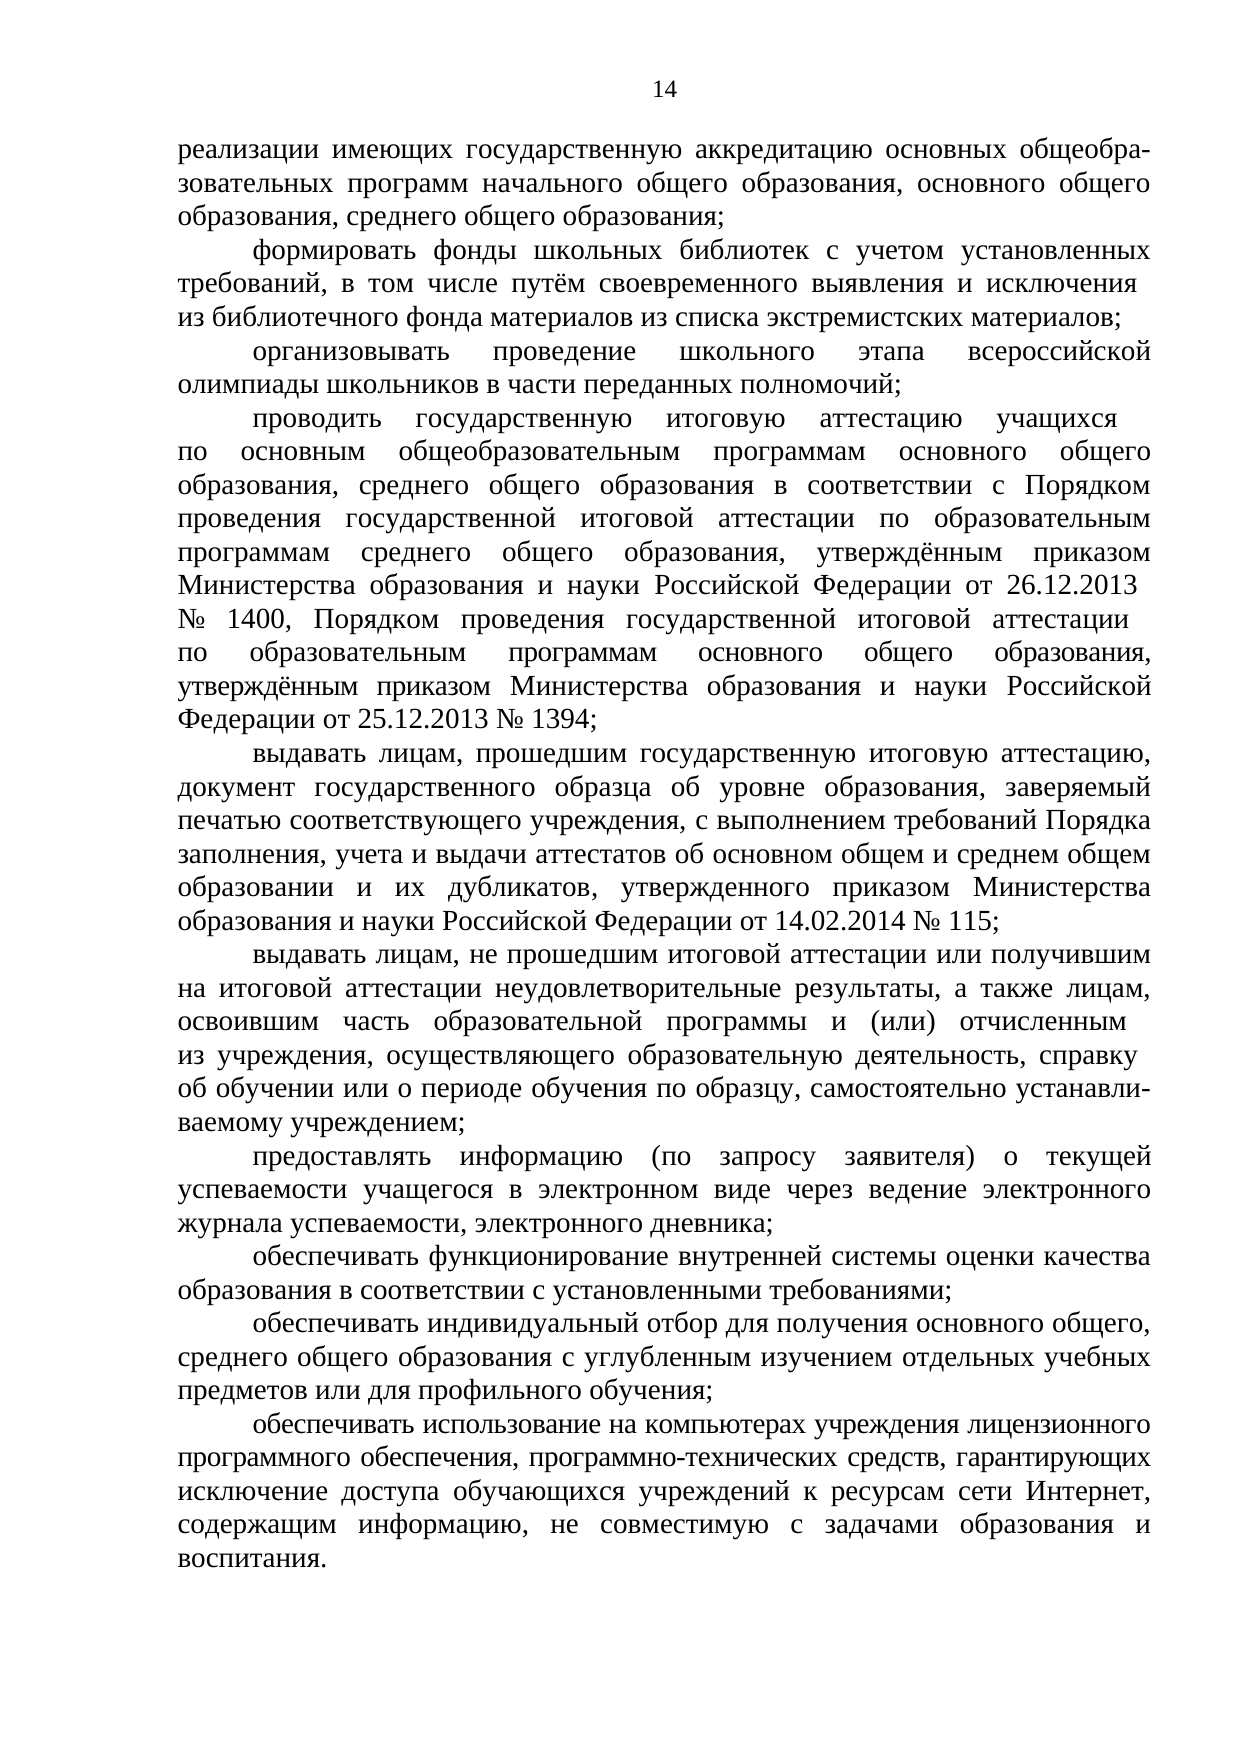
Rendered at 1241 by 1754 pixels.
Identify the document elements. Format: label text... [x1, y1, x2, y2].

text обеспечивать функционирование внутренней системы оценки качества образования в соответствии с установленными требованиями; [177, 1238, 1152, 1305]
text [177, 131, 1152, 232]
text обеспечивать индивидуальный отбор для получения основного общего, среднего общего образования с углубленным изучением отдельных учебных предметов или для профильного обучения; [177, 1305, 1152, 1406]
text предоставлять информацию (по запросу заявителя) о текущей успеваемости учащегося в электронном виде через ведение электронного журнала успеваемости, электронного дневника; [177, 1138, 1152, 1238]
text организовывать проведение школьного этапа всероссийской олимпиады школьников в части переданных полномочий; [177, 333, 1152, 400]
text проводить государственную итоговую аттестацию учащихся по основным общеобразовательным программам основного общего образования, среднего общего образования в соответствии с Порядком проведения государственной итоговой аттестации по образовательным программам среднего общего образования, утверждённым приказом Министерства образования и науки Российской Федерации от 26.12.2013 № 1400, Порядком проведения государственной итоговой аттестации по образовательным программам основного общего образования, утверждённым приказом Министерства образования и науки Российской Федерации от 25.12.2013 № 1394; [177, 400, 1152, 735]
text формировать фонды школьных библиотек с учетом установленных требований, в том числе путём своевременного выявления и исключения из библиотечного фонда материалов из списка экстремистских материалов; [177, 232, 1152, 333]
text выдавать лицам, прошедшим государственную итоговую аттестацию, документ государственного образца об уровне образования, заверяемый печатью соответствующего учреждения, с выполнением требований Порядка заполнения, учета и выдачи аттестатов об основном общем и среднем общем образовании и их дубликатов, утвержденного приказом Министерства образования и науки Российской Федерации от 14.02.2014 № 115; [177, 735, 1152, 936]
text обеспечивать использование на компьютерах учреждения лицензионного программного обеспечения, программно-технических средств, гарантирующих исключение доступа обучающихся учреждений к ресурсам сети Интернет, содержащим информацию, не совместимую с задачами образования и воспитания. [177, 1406, 1152, 1574]
text выдавать лицам, не прошедшим итоговой аттестации или получившим на итоговой аттестации неудовлетворительные результаты, а также лицам, освоившим часть образовательной программы и (или) отчисленным из учреждения, осуществляющего образовательную деятельность, справку об обучении или о периоде обучения по образцу, самостоятельно устанавли-ваемому учреждением; [177, 936, 1152, 1138]
